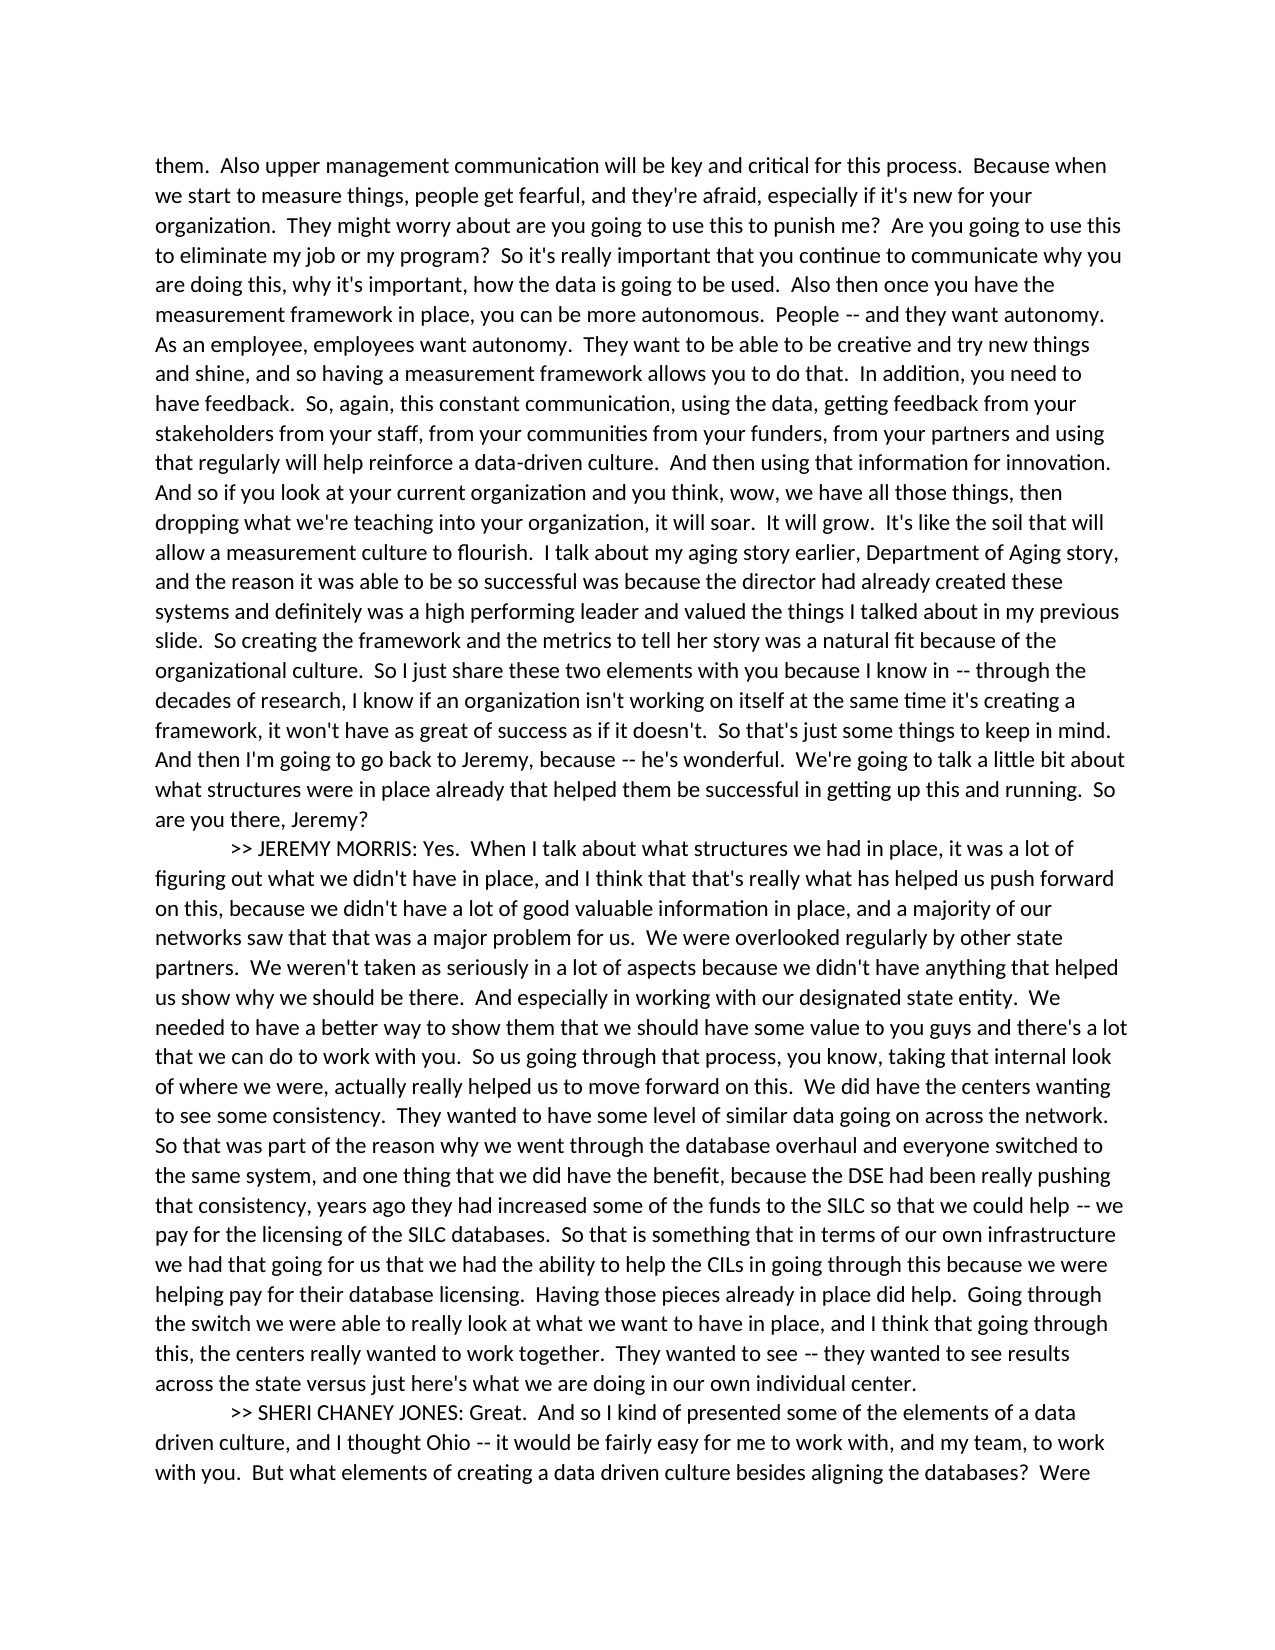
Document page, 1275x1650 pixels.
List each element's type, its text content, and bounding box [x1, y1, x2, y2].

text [155, 1397, 1130, 1486]
text >> JEREMY MORRIS: Yes. When I talk about what structures we had in place, it was a lot of figuring out what we didn't have in place, and I think that that's really what has helped us push forward on this, because we didn't have a lot of good valuable information in place, and a majority of our networks saw that that was a major problem for us. We were overlooked regularly by other state partners. We weren't taken as seriously in a lot of aspects because we didn't have anything that helped us show why we should be there. And especially in working with our designated state entity. We needed to have a better way to show them that we should have some value to you guys and there's a lot that we can do to work with you. So us going through that process, you know, taking that internal look of where we were, actually really helped us to move forward on this. We did have the centers wanting to see some consistency. They wanted to have some level of similar data going on across the network. So that was part of the reason why we went through the database overhaul and everyone switched to the same system, and one thing that we did have the benefit, because the DSE had been really pushing that consistency, years ago they had increased some of the funds to the SILC so that we could help -- we pay for the licensing of the SILC databases. So that is something that in terms of our own infrastructure we had that going for us that we had the ability to help the CILs in going through this because we were helping pay for their database licensing. Having those pieces already in place did help. Going through the switch we were able to really look at what we want to have in place, and I think that going through this, the centers really wanted to work together. They wanted to see -- they wanted to see results across the state versus just here's what we are doing in our own individual center. [155, 833, 1130, 1397]
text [155, 150, 1130, 833]
